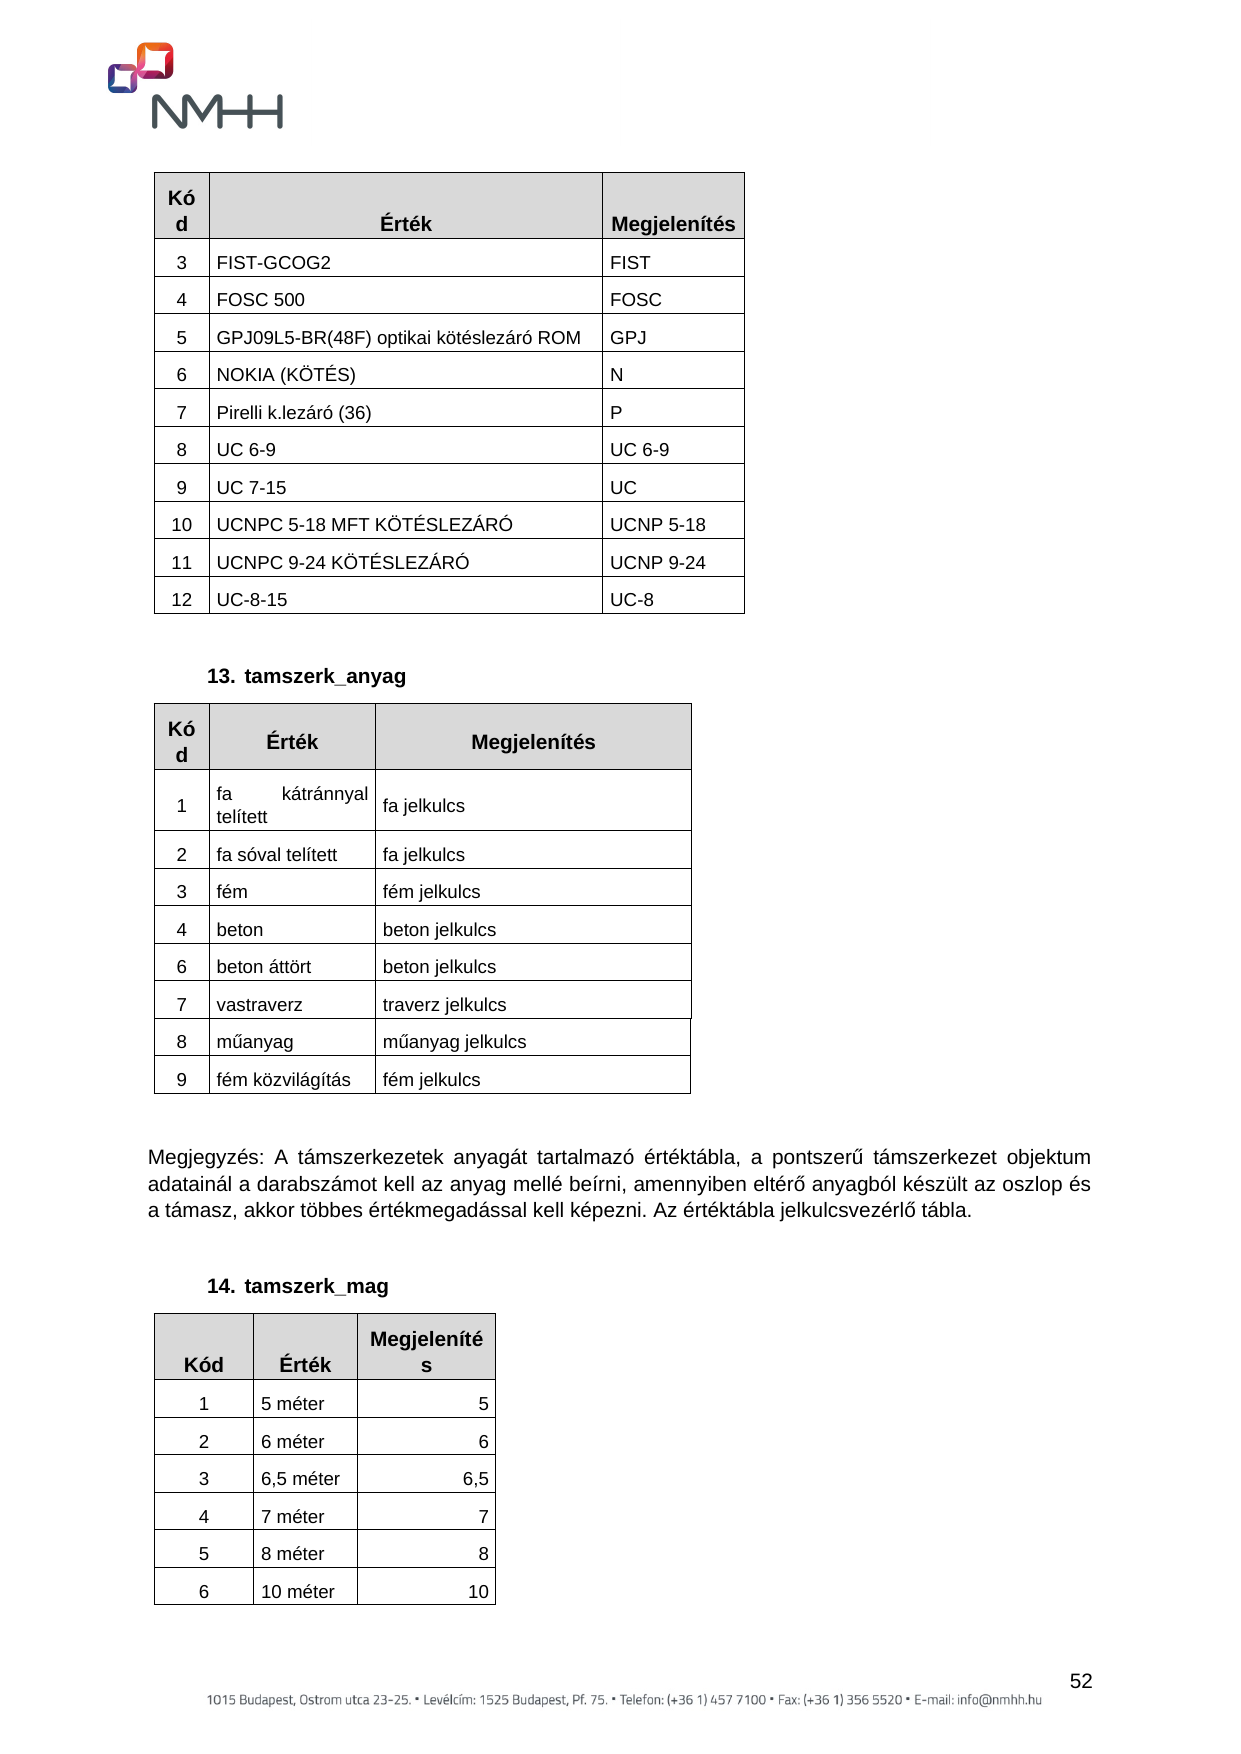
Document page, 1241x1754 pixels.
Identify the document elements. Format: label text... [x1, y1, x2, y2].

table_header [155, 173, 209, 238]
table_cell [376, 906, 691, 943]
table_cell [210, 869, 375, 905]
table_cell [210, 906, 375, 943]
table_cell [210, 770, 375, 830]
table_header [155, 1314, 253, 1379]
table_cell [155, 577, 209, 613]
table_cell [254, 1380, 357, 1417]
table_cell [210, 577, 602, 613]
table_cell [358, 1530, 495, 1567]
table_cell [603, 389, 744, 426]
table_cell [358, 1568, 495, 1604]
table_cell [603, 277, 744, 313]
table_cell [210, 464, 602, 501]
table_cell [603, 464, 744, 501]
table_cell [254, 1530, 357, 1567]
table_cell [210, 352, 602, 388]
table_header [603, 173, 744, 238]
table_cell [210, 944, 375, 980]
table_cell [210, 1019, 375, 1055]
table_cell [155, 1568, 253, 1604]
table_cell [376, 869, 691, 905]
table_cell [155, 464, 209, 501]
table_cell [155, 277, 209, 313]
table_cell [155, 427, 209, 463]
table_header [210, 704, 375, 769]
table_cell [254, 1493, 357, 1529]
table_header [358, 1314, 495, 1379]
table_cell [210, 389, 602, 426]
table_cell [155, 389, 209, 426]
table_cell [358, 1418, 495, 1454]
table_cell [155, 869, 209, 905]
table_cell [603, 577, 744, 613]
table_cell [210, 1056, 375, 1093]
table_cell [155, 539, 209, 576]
text Megjegyzés: A támszerkezetek anyagát tartalmazó értéktábla, a pontszerű támszerkezet objektum adatainál a darabszámot kell az anyag mellé beírni, amennyiben eltérő anyagból készült az oszlop és a támasz, akkor többes értékmegadással kell képezni. Az értéktábla jelkulcsvezérlő tábla. [148, 1145, 1092, 1222]
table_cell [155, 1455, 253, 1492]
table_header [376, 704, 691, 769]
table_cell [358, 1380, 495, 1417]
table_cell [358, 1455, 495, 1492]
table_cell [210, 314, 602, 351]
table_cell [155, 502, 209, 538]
picture [7, 1666, 1241, 1754]
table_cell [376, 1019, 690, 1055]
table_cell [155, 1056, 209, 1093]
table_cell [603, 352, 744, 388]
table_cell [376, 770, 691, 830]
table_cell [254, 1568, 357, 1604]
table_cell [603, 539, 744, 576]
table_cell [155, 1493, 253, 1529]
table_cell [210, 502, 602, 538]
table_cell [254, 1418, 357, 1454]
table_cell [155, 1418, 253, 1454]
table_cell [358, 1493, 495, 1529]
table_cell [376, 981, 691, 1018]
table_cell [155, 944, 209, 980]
subtitle tamszerk_mag [207, 1274, 1092, 1298]
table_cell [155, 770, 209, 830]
picture [2, 19, 1240, 146]
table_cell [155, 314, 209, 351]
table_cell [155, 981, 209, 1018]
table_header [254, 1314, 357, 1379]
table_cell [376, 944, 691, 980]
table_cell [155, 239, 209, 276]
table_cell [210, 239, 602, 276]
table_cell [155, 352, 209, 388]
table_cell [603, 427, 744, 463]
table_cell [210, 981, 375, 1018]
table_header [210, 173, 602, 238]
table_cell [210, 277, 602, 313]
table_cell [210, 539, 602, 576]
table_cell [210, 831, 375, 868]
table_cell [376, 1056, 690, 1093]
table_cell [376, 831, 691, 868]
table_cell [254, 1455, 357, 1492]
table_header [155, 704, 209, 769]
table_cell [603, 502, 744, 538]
subtitle tamszerk_anyag [207, 664, 1092, 688]
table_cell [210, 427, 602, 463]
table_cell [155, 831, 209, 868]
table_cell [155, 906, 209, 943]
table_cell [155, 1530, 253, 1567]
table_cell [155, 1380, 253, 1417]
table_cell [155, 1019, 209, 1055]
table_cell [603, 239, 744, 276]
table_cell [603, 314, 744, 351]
